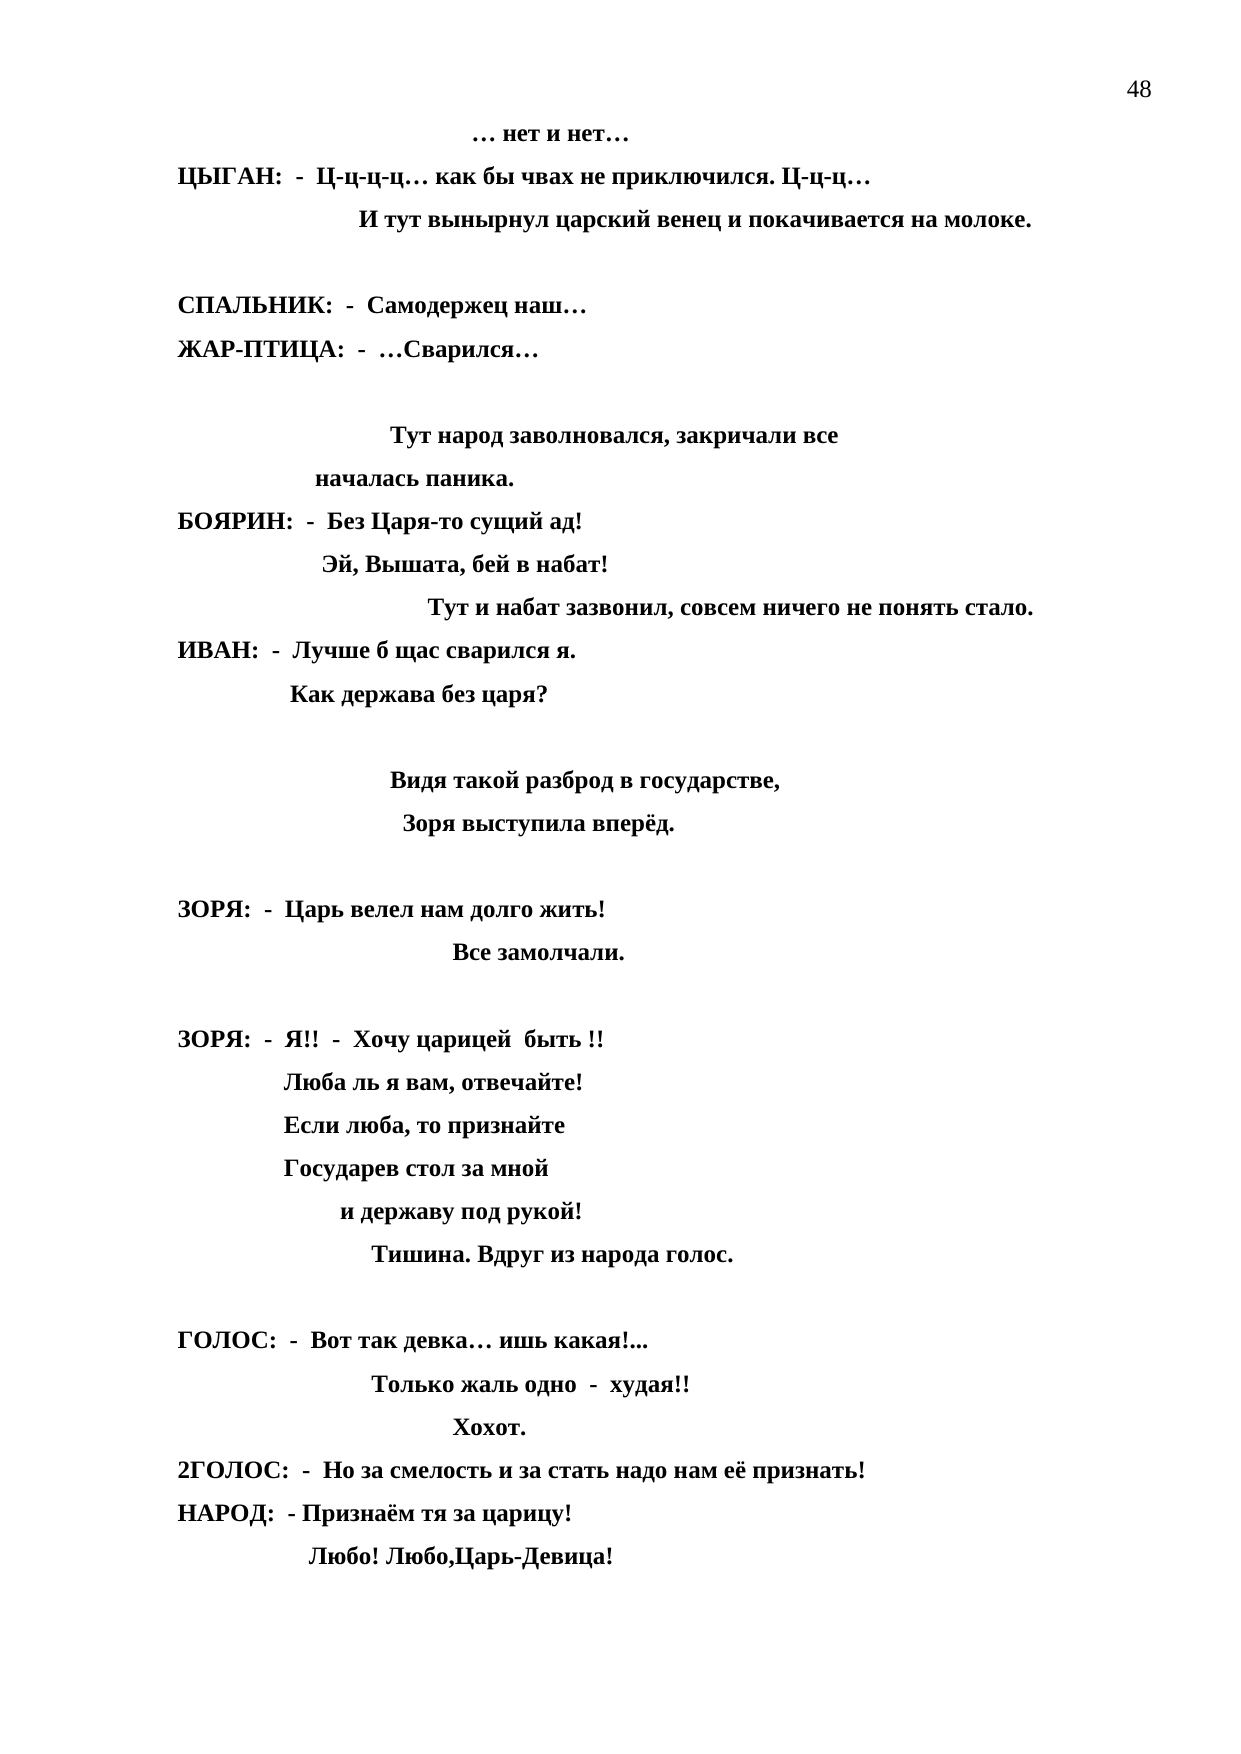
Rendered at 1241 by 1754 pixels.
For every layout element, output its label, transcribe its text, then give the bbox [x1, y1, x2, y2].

text ГОЛОС: - Вот так девка… ишь какая!... [177, 1326, 1152, 1354]
text Хохот. [177, 1412, 1152, 1441]
text Эй, Вышата, бей в набат! [177, 549, 1152, 578]
text ЗОРЯ: - Я!! - Хочу царицей быть !! [177, 1024, 1152, 1052]
text ЦЫГАН: - Ц-ц-ц-ц… как бы чвах не приключился. Ц-ц-ц… [177, 161, 1152, 190]
text и державу под рукой! [177, 1196, 1152, 1225]
text началась паника. [177, 463, 1152, 492]
text Видя такой разброд в государстве, [177, 765, 1152, 794]
text И тут вынырнул царский венец и покачивается на молоке. [177, 204, 1152, 233]
text Люба ль я вам, отвечайте! [177, 1067, 1152, 1096]
text Государев стол за мной [177, 1153, 1152, 1182]
text Тут и набат зазвонил, совсем ничего не понять стало. [177, 592, 1152, 621]
text НАРОД: - Признаём тя за царицу! [177, 1498, 1152, 1527]
text Тишина. Вдруг из народа голос. [177, 1239, 1152, 1268]
text Только жаль одно - худая!! [177, 1369, 1152, 1397]
text Любо! Любо,Царь-Девица! [177, 1541, 1152, 1570]
text 2ГОЛОС: - Но за смелость и за стать надо нам её признать! [177, 1455, 1152, 1484]
text ЗОРЯ: - Царь велел нам долго жить! [177, 894, 1152, 923]
text СПАЛЬНИК: - Самодержец наш… [177, 291, 1152, 319]
text Как держава без царя? [177, 679, 1152, 707]
text ИВАН: - Лучше б щас сварился я. [177, 636, 1152, 664]
text ЖАР-ПТИЦА: - …Сварился… [177, 334, 1152, 362]
text Если люба, то признайте [177, 1110, 1152, 1139]
text Все замолчали. [177, 937, 1152, 966]
text Зоря выступила вперёд. [177, 808, 1152, 837]
text Тут народ заволновался, закричали все [177, 420, 1152, 449]
text БОЯРИН: - Без Царя-то сущий ад! [177, 506, 1152, 535]
text … нет и нет… [177, 118, 1152, 147]
